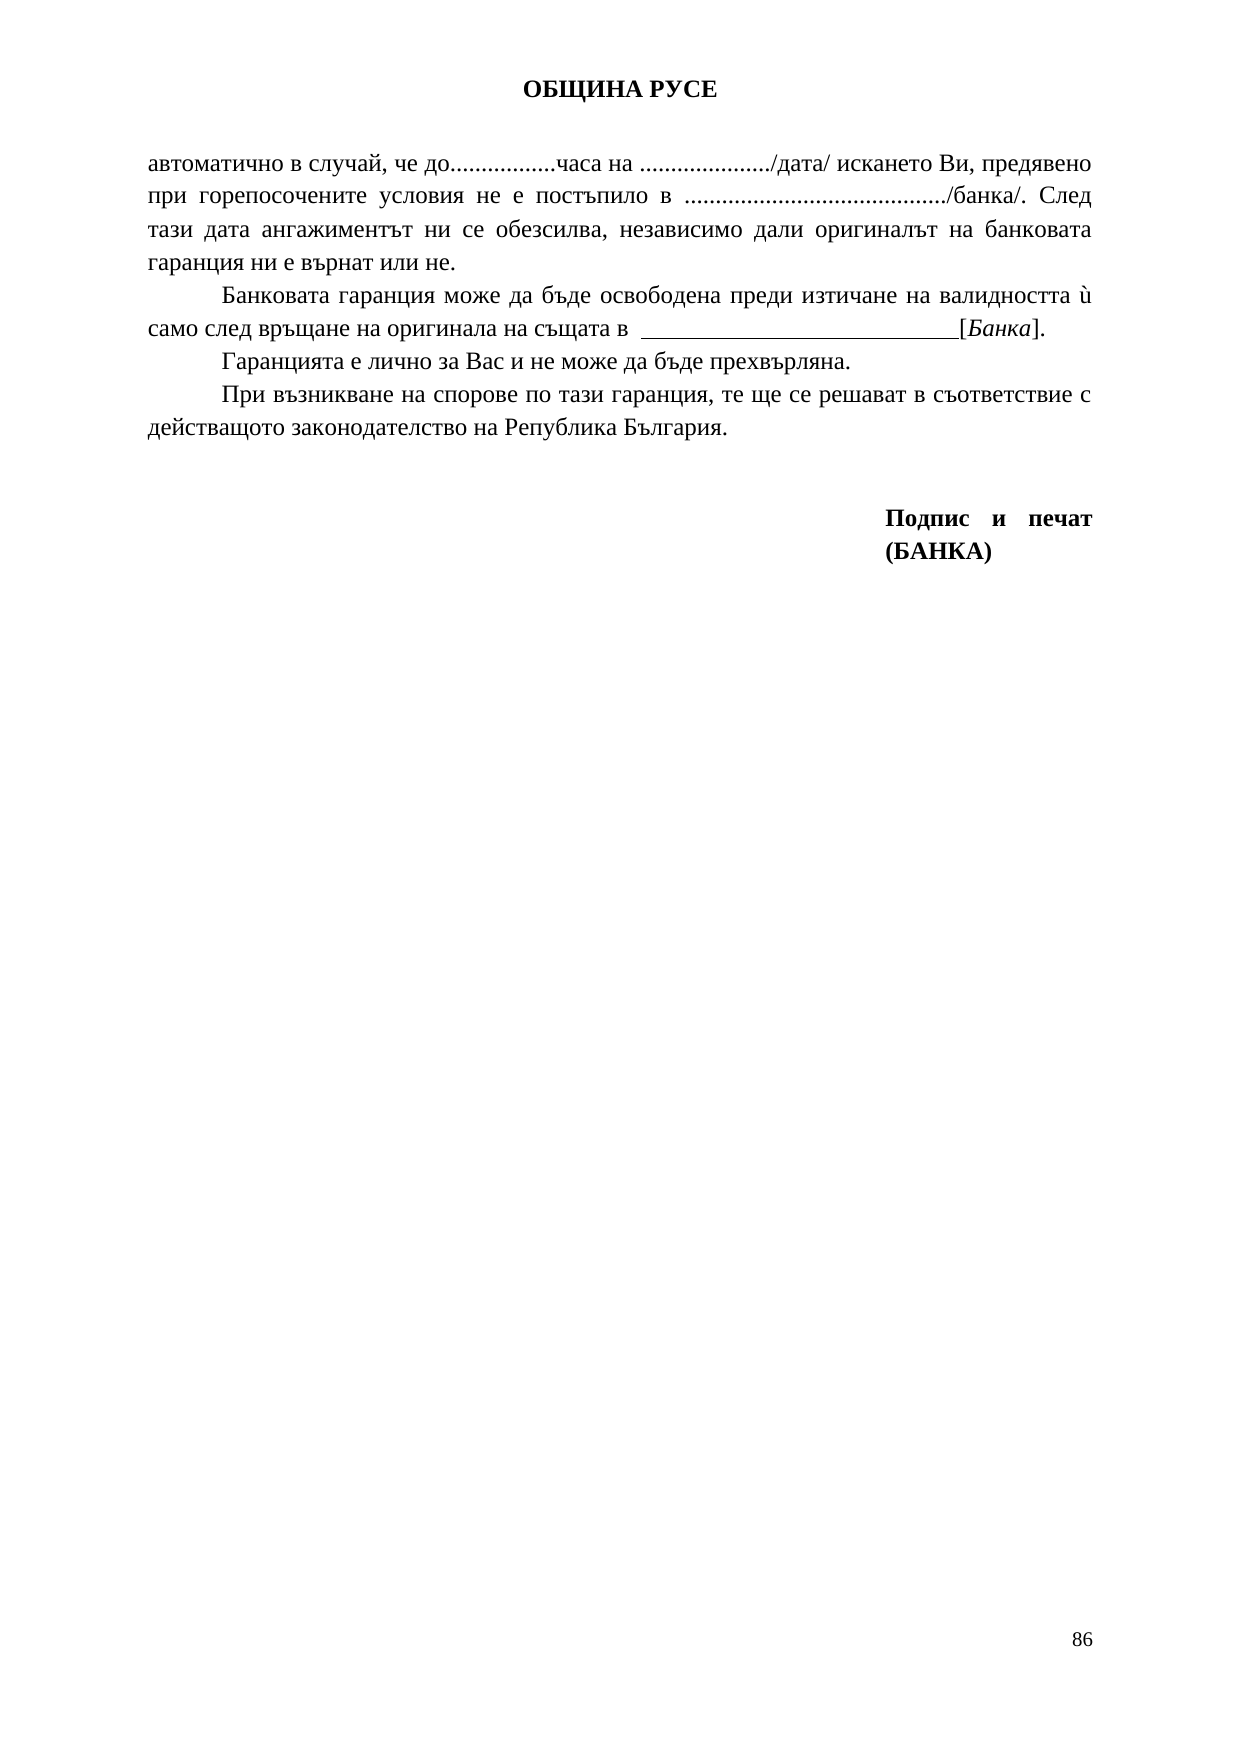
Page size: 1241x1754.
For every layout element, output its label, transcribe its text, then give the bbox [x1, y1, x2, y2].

text Гаранцията е лично за Вас и не може да бъде прехвърляна. [148, 346, 1093, 374]
text Банковата гаранция може да бъде освободена преди изтичане на валидността ù само след връщане на оригинала на същата в [Банка]. [148, 280, 1093, 341]
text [148, 148, 1093, 275]
text Подпис и печат (БАНКА) [885, 503, 1093, 564]
text При възникване на спорове по тази гаранция, те ще се решават в съответствие с действащото законодателство на Република България. [148, 379, 1093, 441]
